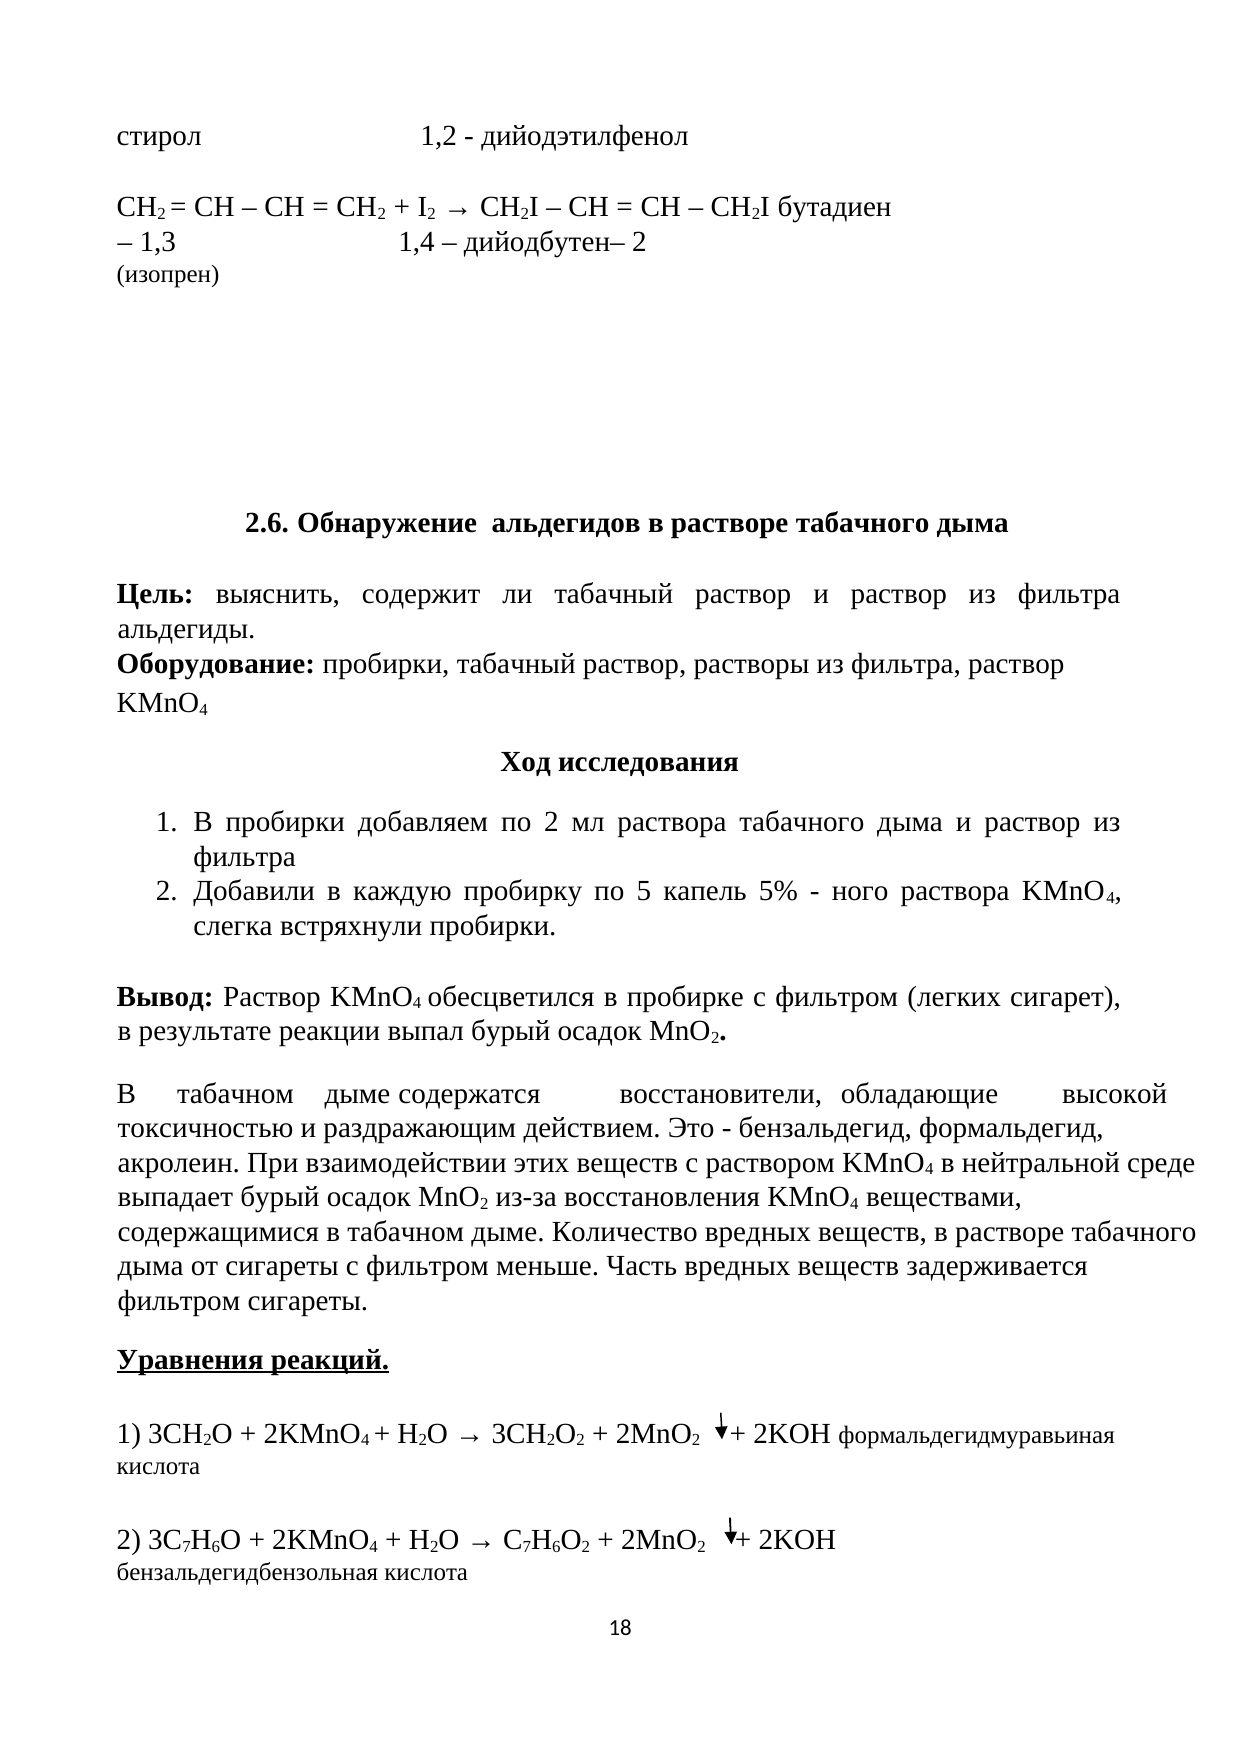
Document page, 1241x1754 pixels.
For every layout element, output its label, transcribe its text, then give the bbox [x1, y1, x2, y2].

subtitle 2.6. Обнаружение альдегидов в растворе табачного дыма [245, 505, 1166, 539]
subtitle Ход исследования [149, 744, 1090, 778]
text Уравнения реакций. [116, 1342, 1240, 1376]
text Цель: выяснить, содержит ли табачный раствор и раствор из фильтра альдегиды. [116, 577, 1122, 644]
text (изопрен) [116, 259, 1167, 287]
text В табачном дыме содержатся восстановители, обладающие высокой токсичностью и раздражающим действием. Это - бензальдегид, формальдегид, акролеин. При взаимодействии этих веществ с раствором KMnO4 в нейтральной среде выпадает бурый осадок MnO2 из-за восстановления KMnO4 веществами, содержащимися в табачном дыме. Количество вредных веществ, в растворе табачного дыма от сигареты с фильтром меньше. Часть вредных веществ задерживается фильтром сигареты. [116, 1076, 1197, 1316]
list В пробирки добавляем по 2 мл раствора табачного дыма и раствор из фильтра [156, 804, 1122, 872]
list 3C7H6O + 2KMnO4 + H2O → C7H6O2 + 2MnO2 + 2KOH [116, 1522, 1122, 1556]
text CH2 = CH – CH = CH2 + I2 → CH2I – CH = CH – CH2I бутадиен – 1,3 1,4 – дийодбутен– 2 [116, 189, 892, 257]
text Вывод: Раствор KMnO4 обесцветился в пробирке с фильтром (легких сигарет), в результате реакции выпал бурый осадок MnO2. [116, 979, 1122, 1047]
text бензальдегидбензольная кислота [116, 1557, 470, 1586]
text Оборудование: пробирки, табачный раствор, растворы из фильтра, раствор [116, 646, 1122, 679]
text KMnO4 [116, 685, 1122, 719]
list Добавили в каждую пробирку по 5 капель 5% - ного раствора KMnO4, слегка встряхнули пробирки. [156, 873, 1122, 942]
text кислота [116, 1451, 1167, 1479]
list 3CH2O + 2KMnO4 + H2O → 3CH2O2 + 2MnO2 + 2KOH формальдегидмуравьиная [116, 1416, 1122, 1449]
text стирол 1,2 - дийодэтилфенол [116, 118, 1122, 152]
